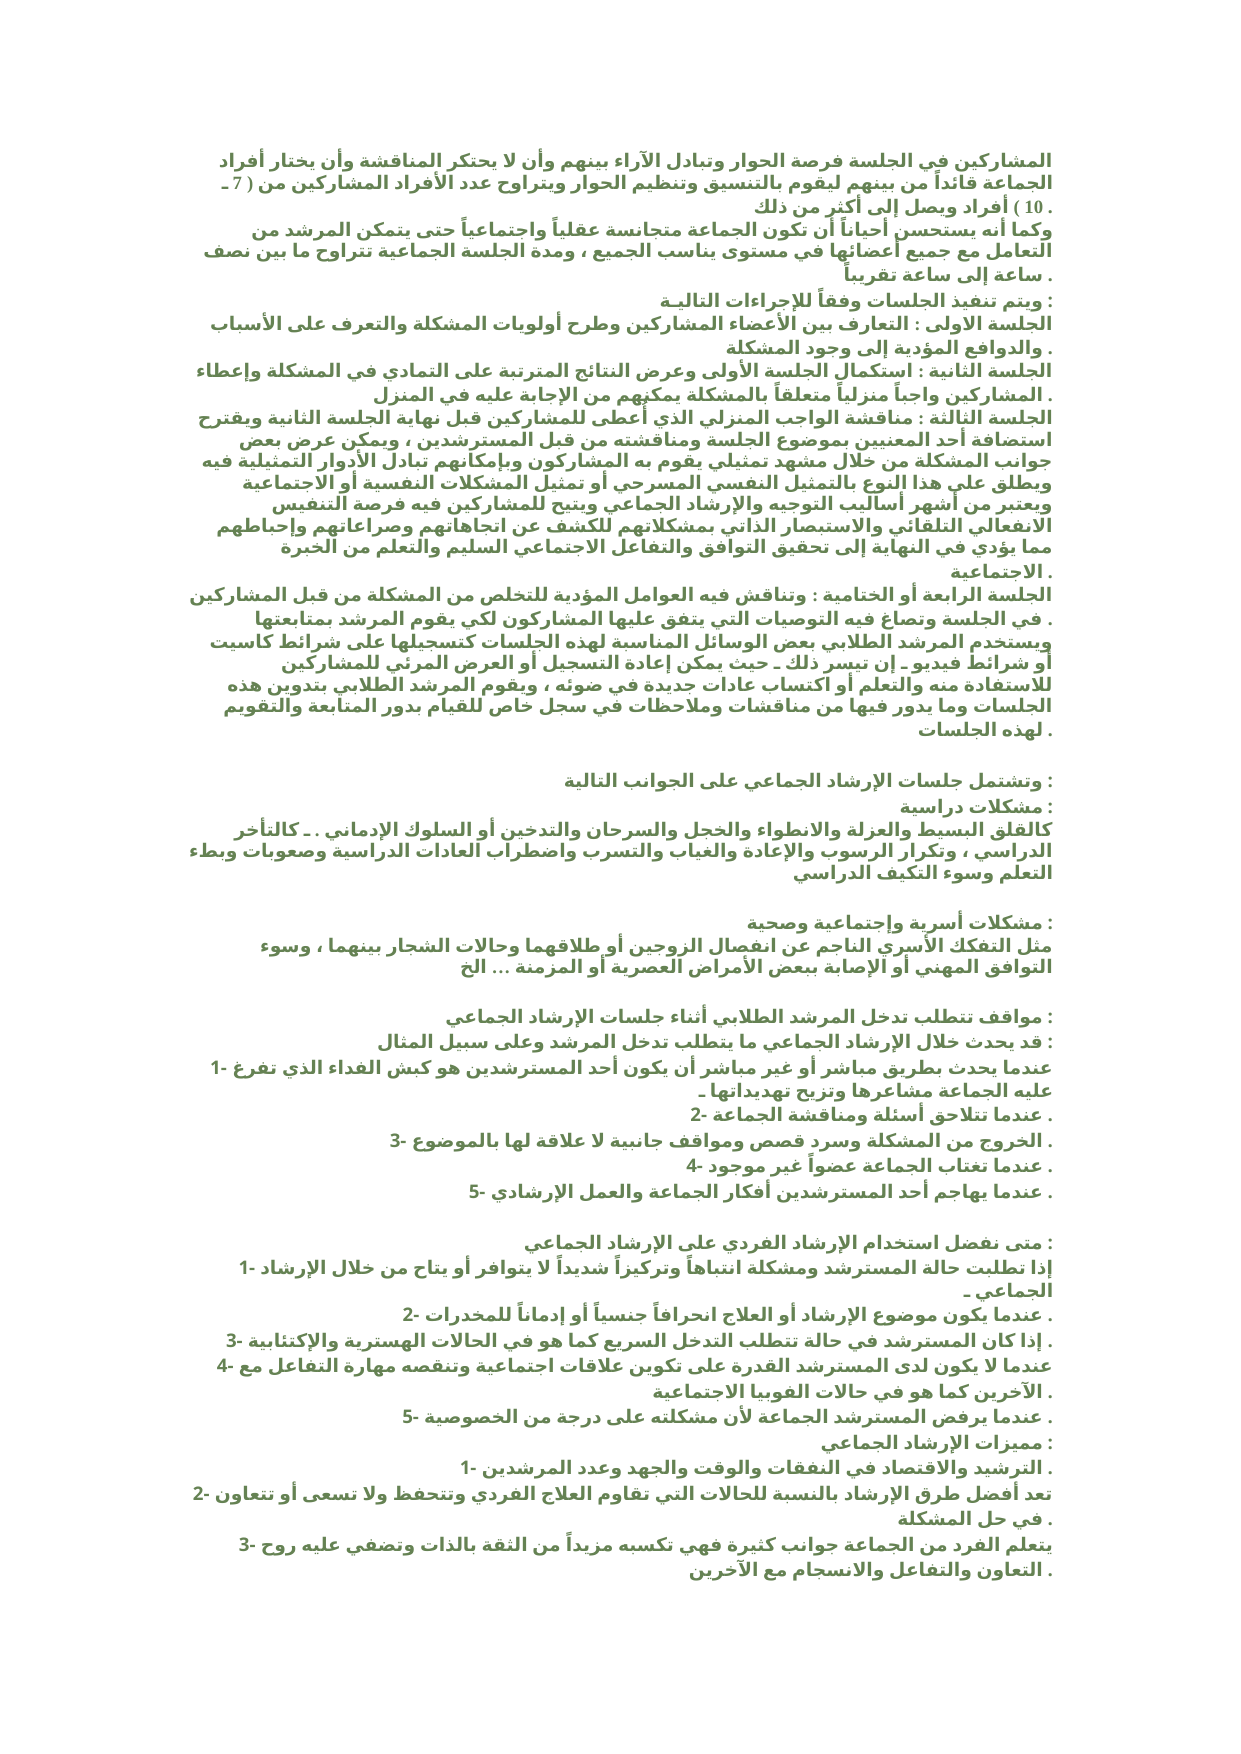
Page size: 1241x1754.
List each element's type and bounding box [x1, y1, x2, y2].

text [187, 150, 1053, 1582]
